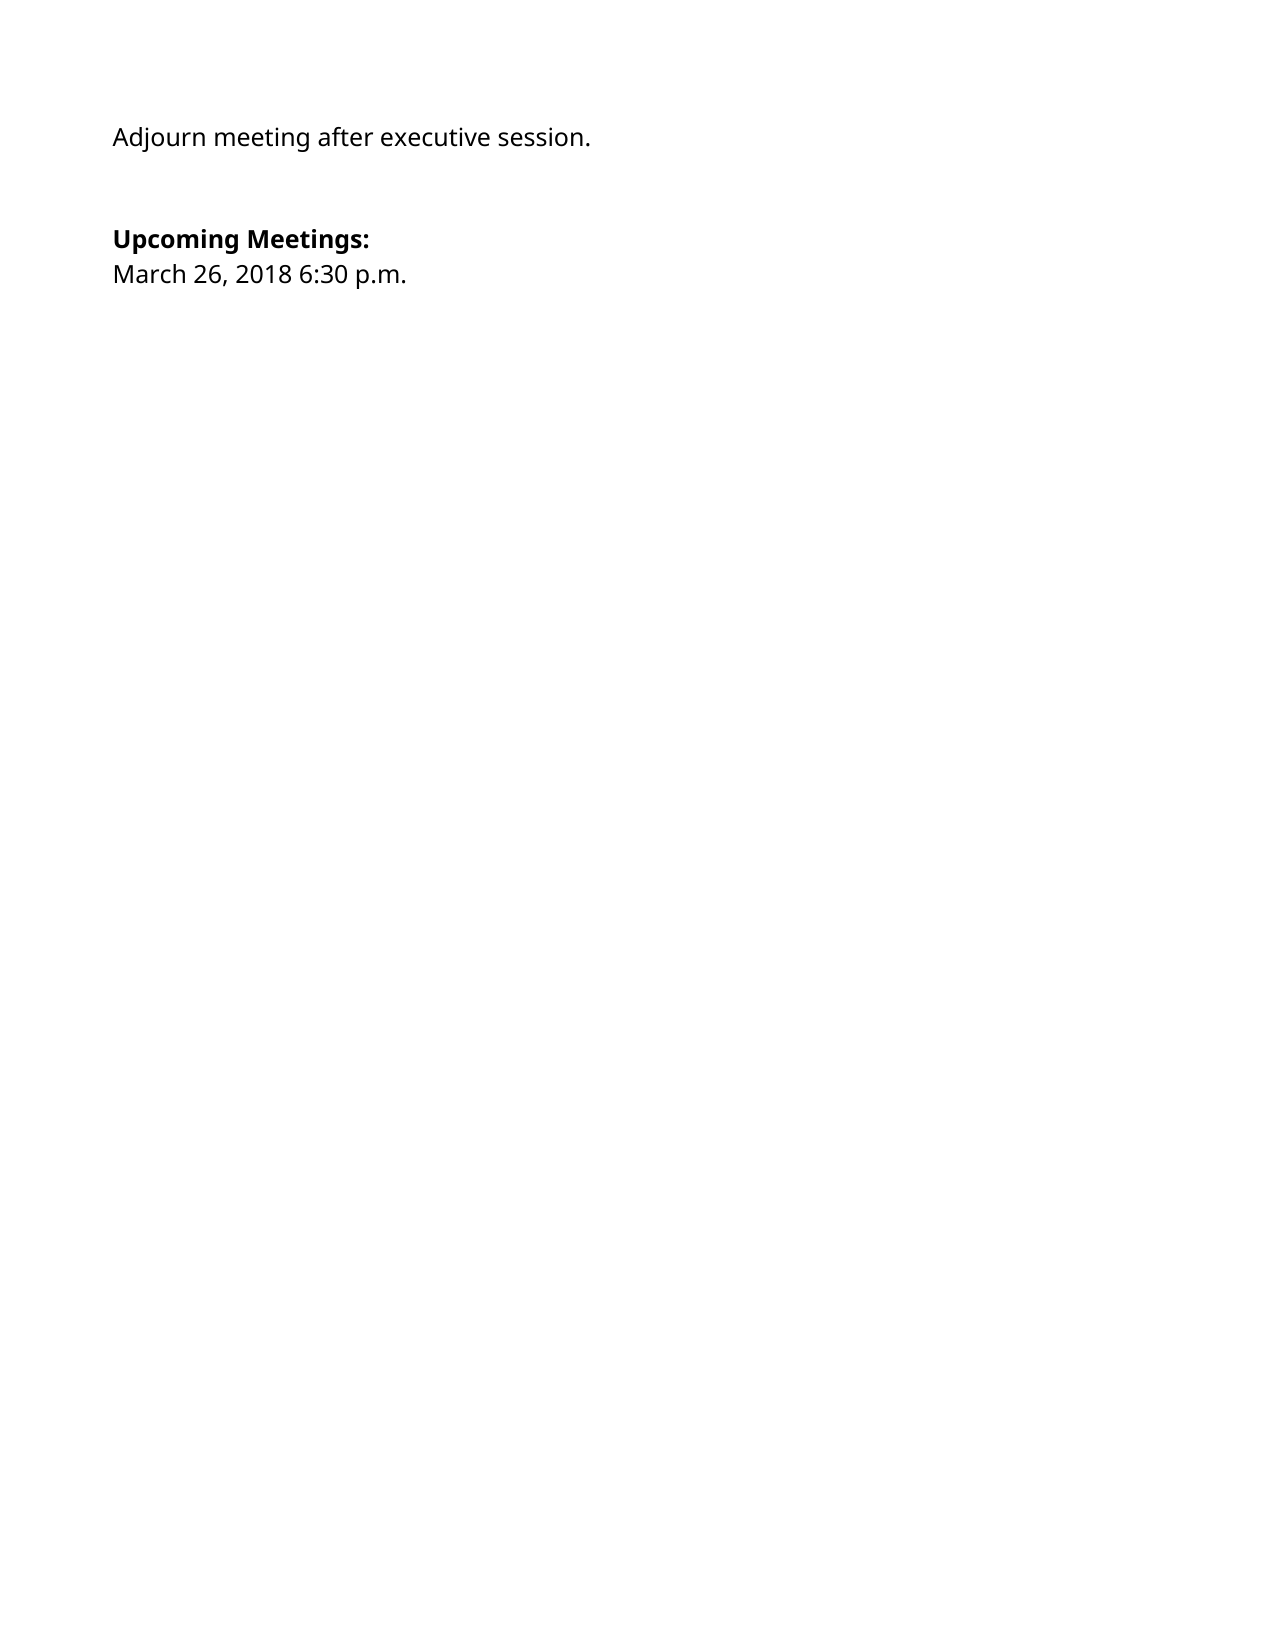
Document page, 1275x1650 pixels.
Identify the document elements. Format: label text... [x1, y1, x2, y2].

text Upcoming Meetings: [112, 222, 1162, 256]
text Adjourn meeting after executive session. [112, 120, 1162, 154]
text March 26, 2018 6:30 p.m. [112, 256, 1162, 290]
